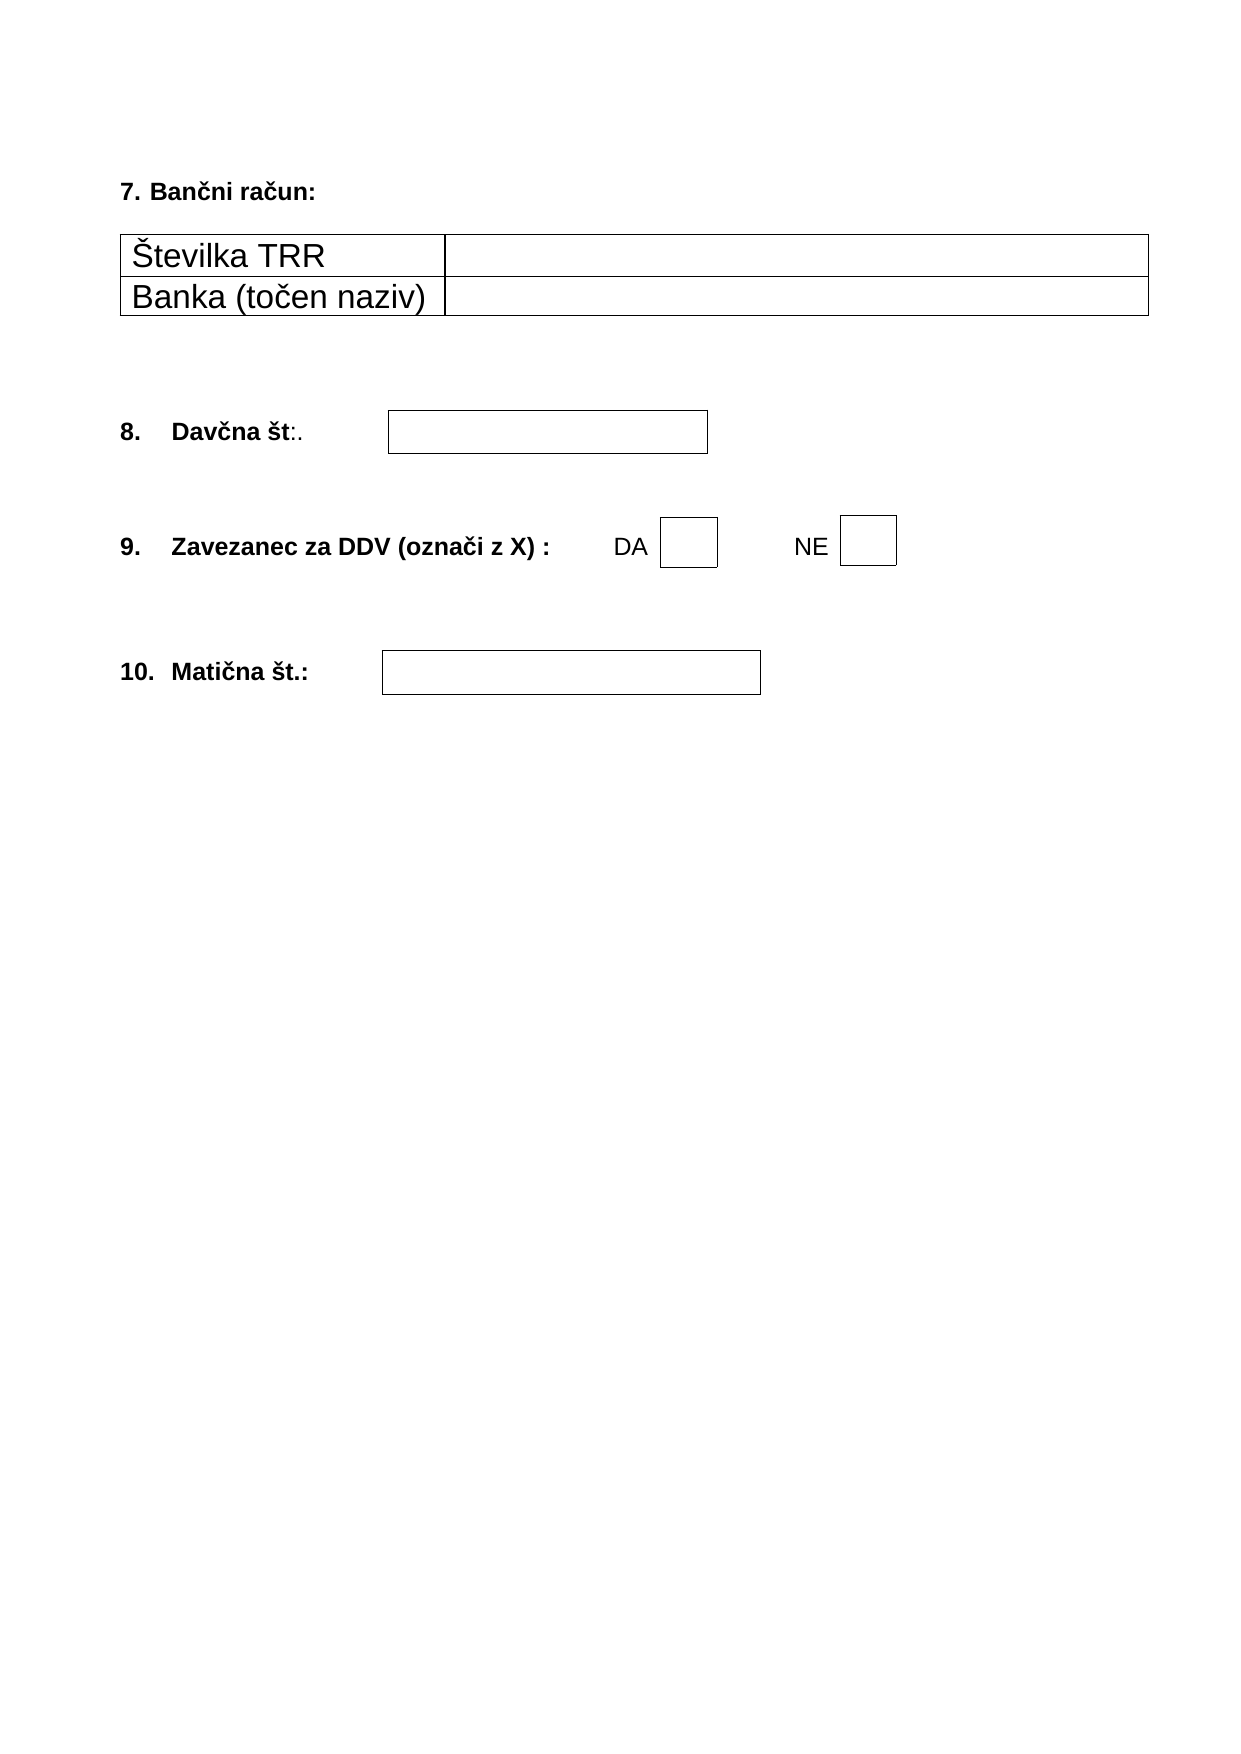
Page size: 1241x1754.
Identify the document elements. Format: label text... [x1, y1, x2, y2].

list Matična št.: [120, 657, 1137, 685]
text 7. Bančni račun: [120, 176, 1137, 205]
list Davčna št:. [120, 417, 1137, 446]
table_header Številka TRR [121, 235, 444, 276]
table_header [446, 235, 1148, 276]
list Zavezanec za DDV (označi z X) : DA NE [120, 532, 1137, 561]
table_cell [446, 277, 1148, 315]
table_cell Banka (točen naziv) [121, 277, 444, 315]
